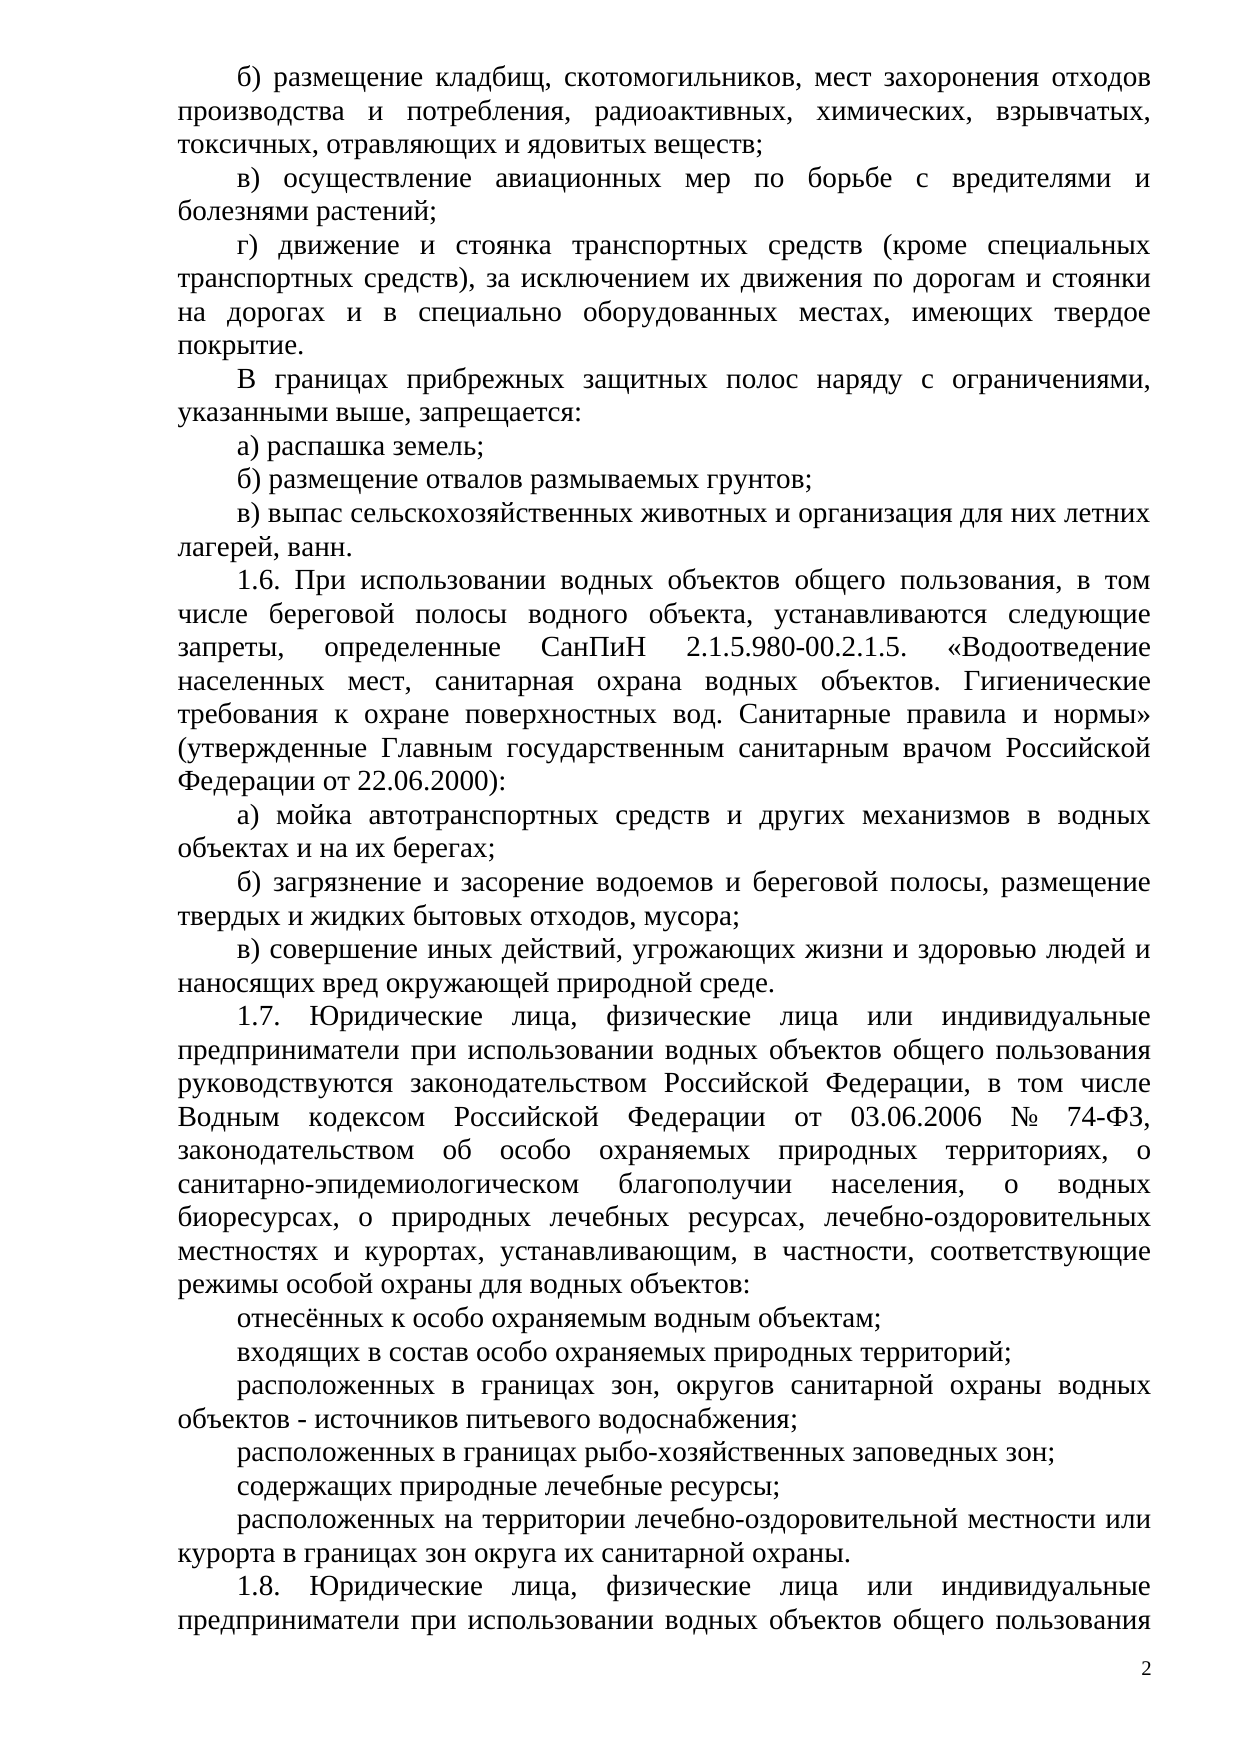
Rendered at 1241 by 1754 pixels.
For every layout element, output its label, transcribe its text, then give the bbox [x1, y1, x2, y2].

text входящих в состав особо охраняемых природных территорий; [177, 1334, 1152, 1367]
text а) мойка автотранспортных средств и других механизмов в водных объектах и на их берегах; [177, 797, 1152, 864]
text расположенных в границах рыбо-хозяйственных заповедных зон; [177, 1434, 1152, 1468]
text В границах прибрежных защитных полос наряду с ограничениями, указанными выше, запрещается: [177, 361, 1152, 428]
text содержащих природные лечебные ресурсы; [177, 1468, 1152, 1501]
text 1.7. Юридические лица, физические лица или индивидуальные предприниматели при использовании водных объектов общего пользования руководствуются законодательством Российской Федерации, в том числе Водным кодексом Российской Федерации от 03.06.2006 № 74-ФЗ, законодательством об особо охраняемых природных территориях, о санитарно-эпидемиологическом благополучии населения, о водных биоресурсах, о природных лечебных ресурсах, лечебно-оздоровительных местностях и курортах, устанавливающим, в частности, соответствующие режимы особой охраны для водных объектов: [177, 998, 1152, 1300]
text в) выпас сельскохозяйственных животных и организация для них летних лагерей, ванн. [177, 495, 1152, 562]
text а) распашка земель; [177, 428, 1152, 462]
text б) размещение кладбищ, скотомогильников, мест захоронения отходов производства и потребления, радиоактивных, химических, взрывчатых, токсичных, отравляющих и ядовитых веществ; [177, 59, 1152, 160]
text 1.6. При использовании водных объектов общего пользования, в том числе береговой полосы водного объекта, устанавливаются следующие запреты, определенные СанПиН 2.1.5.980-00.2.1.5. «Водоотведение населенных мест, санитарная охрана водных объектов. Гигиенические требования к охране поверхностных вод. Санитарные правила и нормы» (утвержденные Главным государственным санитарным врачом Российской Федерации от 22.06.2000): [177, 562, 1152, 797]
text б) загрязнение и засорение водоемов и береговой полосы, размещение твердых и жидких бытовых отходов, мусора; [177, 864, 1152, 931]
text б) размещение отвалов размываемых грунтов; [177, 462, 1152, 495]
text расположенных на территории лечебно-оздоровительной местности или курорта в границах зон округа их санитарной охраны. [177, 1501, 1152, 1568]
text отнесённых к особо охраняемым водным объектам; [177, 1300, 1152, 1334]
text в) осуществление авиационных мер по борьбе с вредителями и болезнями растений; [177, 160, 1152, 227]
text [177, 1568, 1152, 1636]
text расположенных в границах зон, округов санитарной охраны водных объектов - источников питьевого водоснабжения; [177, 1367, 1152, 1434]
text в) совершение иных действий, угрожающих жизни и здоровью людей и наносящих вред окружающей природной среде. [177, 931, 1152, 998]
text г) движение и стоянка транспортных средств (кроме специальных транспортных средств), за исключением их движения по дорогам и стоянки на дорогах и в специально оборудованных местах, имеющих твердое покрытие. [177, 227, 1152, 361]
